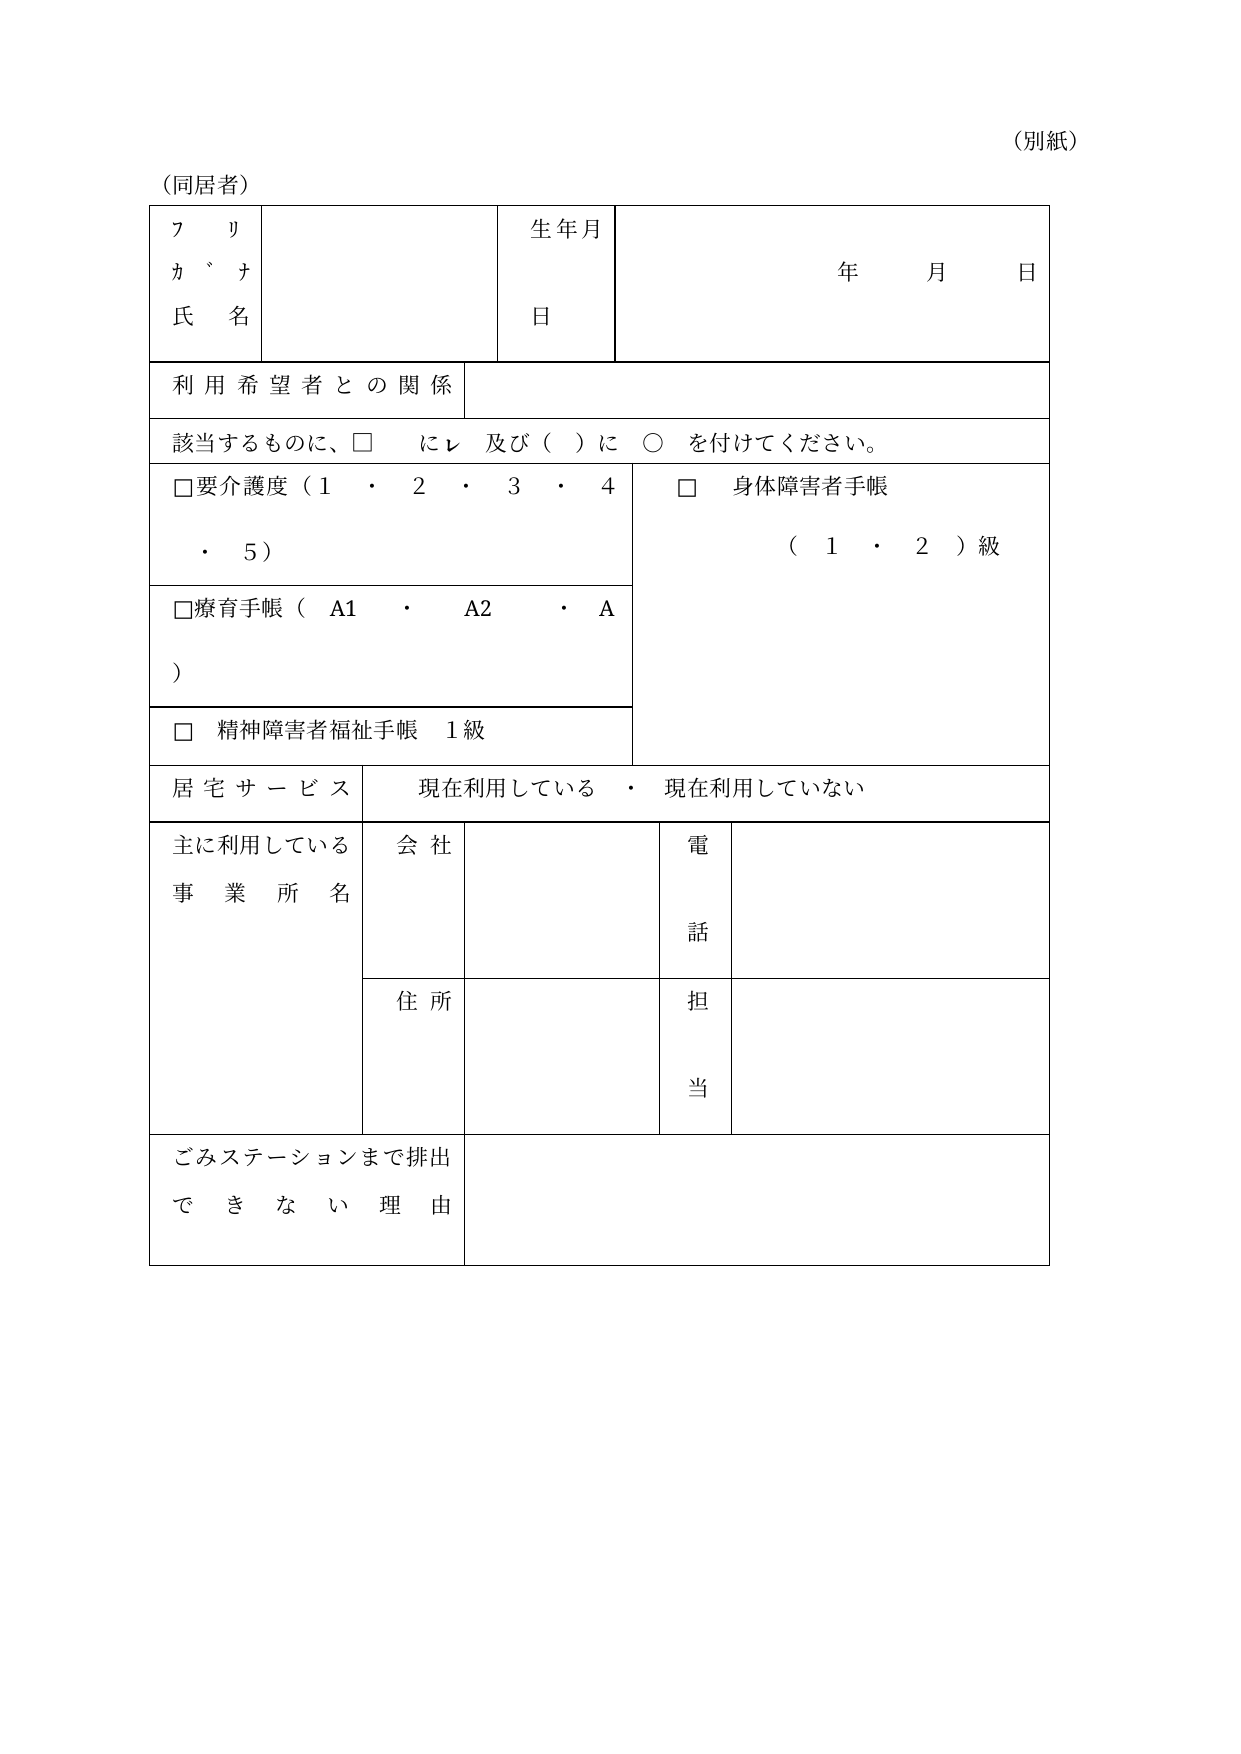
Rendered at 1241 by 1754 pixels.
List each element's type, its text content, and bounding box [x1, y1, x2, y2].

table_cell □ 精神障害者福祉手帳 １級 [150, 708, 632, 764]
table_header 年 月 日 [616, 206, 1049, 361]
table_cell 住所 [363, 979, 464, 1134]
text （別紙） [150, 119, 1090, 162]
table_cell 担当 [660, 979, 731, 1134]
table_header [262, 206, 497, 361]
table_cell □療育手帳（ A1 ・ A2 ・ A ） [150, 586, 632, 706]
table_cell □要介護度（１ ・ ２ ・ ３ ・ ４ ・ ５） [150, 464, 632, 584]
table_cell [732, 979, 1049, 1134]
table_cell [465, 979, 659, 1134]
table_cell [465, 363, 1049, 418]
table_cell ごみステーションまで排出 できない理由 [150, 1135, 464, 1265]
table_cell [465, 1135, 1049, 1265]
table_cell [465, 823, 659, 977]
table_cell 会社 [363, 823, 464, 977]
table_cell 居宅サービス [150, 766, 362, 821]
table_cell [732, 823, 1049, 977]
text （同居者） [150, 162, 1090, 205]
table_cell 該当するものに、□ にㇾ 及び（ ）に ○ を付けてください。 [150, 419, 1049, 463]
table_cell □ 身体障害者手帳 （ １ ・ ２ ）級 [633, 464, 1049, 764]
table_cell 電話 [660, 823, 731, 977]
table_cell 利用希望者との関係 [150, 363, 464, 418]
table_cell 現在利用している ・ 現在利用していない [363, 766, 1049, 821]
table_header ﾌﾘｶﾞﾅ 氏名 [150, 206, 261, 361]
table_header 生年月日 [498, 206, 614, 361]
table_cell 主に利用している 事業所名 [150, 823, 362, 1134]
